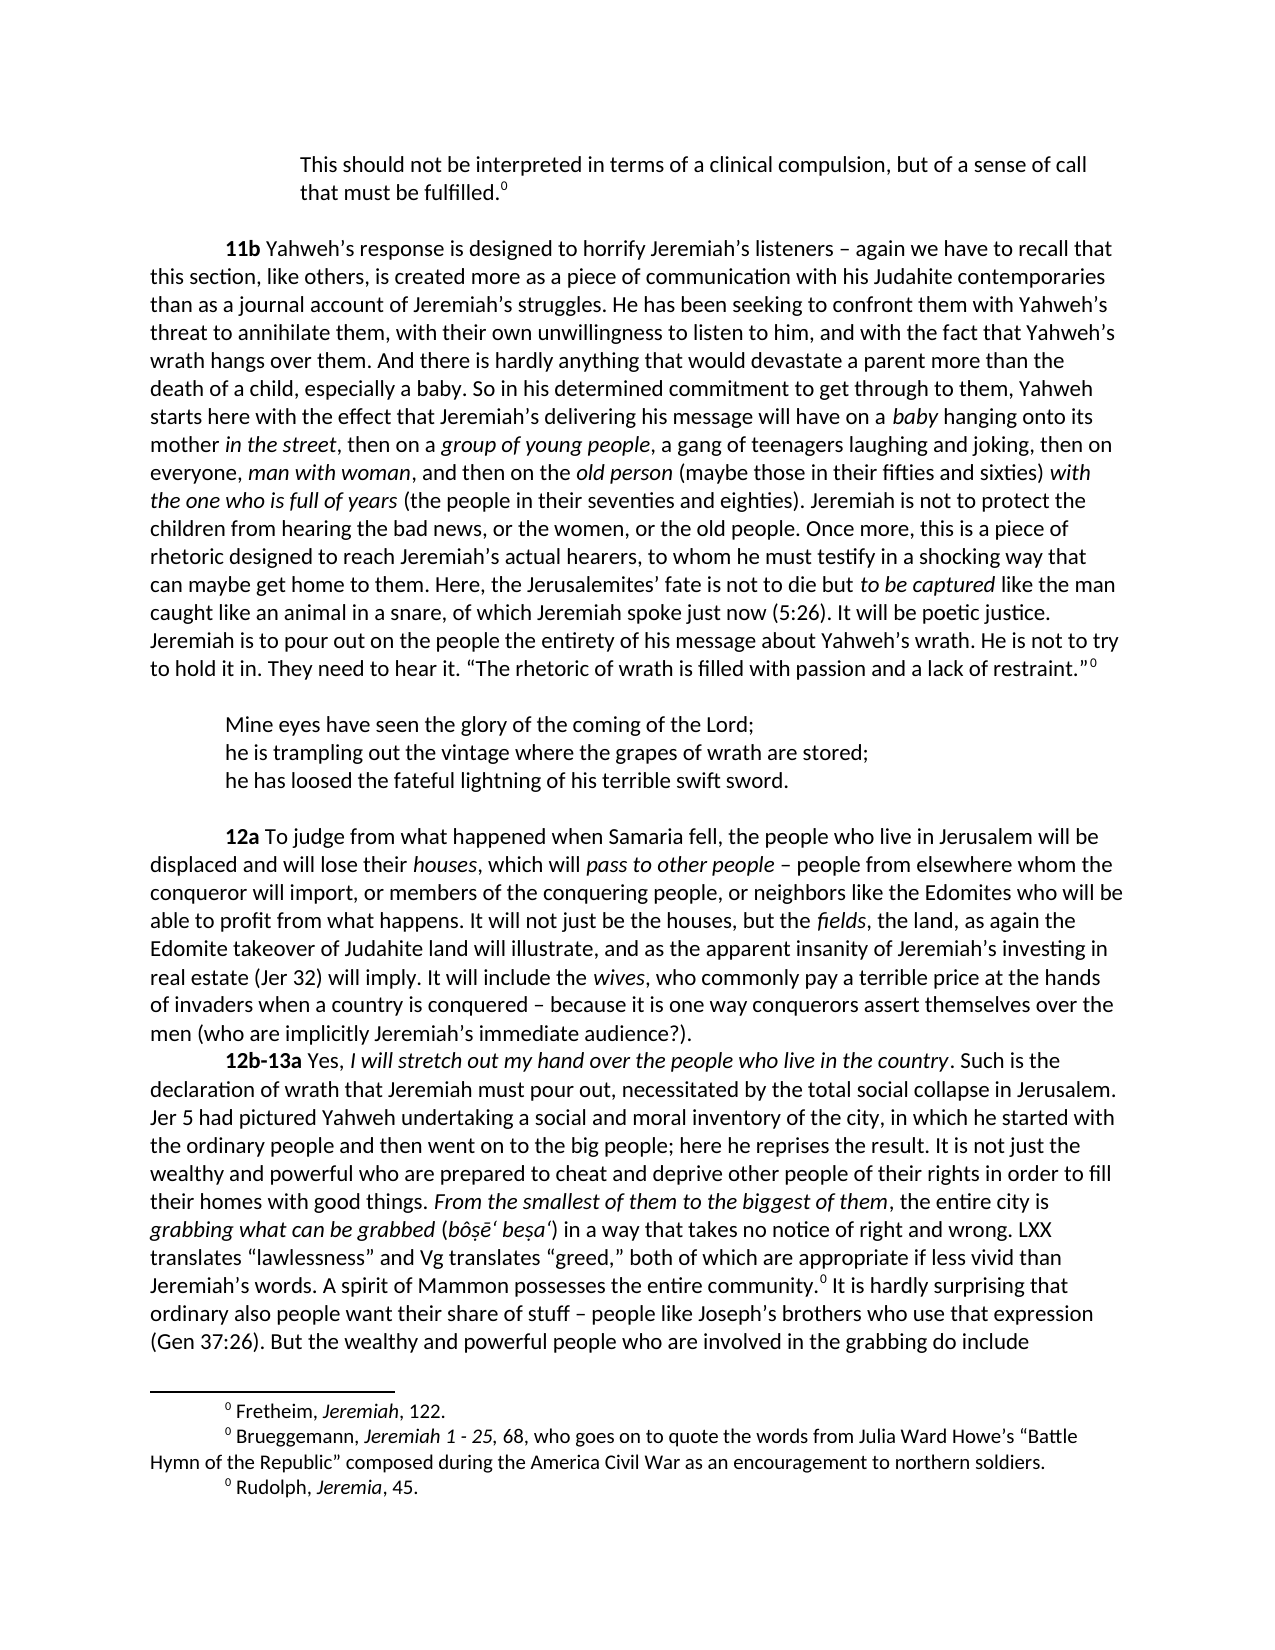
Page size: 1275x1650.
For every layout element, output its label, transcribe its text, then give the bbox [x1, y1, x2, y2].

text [150, 1047, 1125, 1355]
text 12a To judge from what happened when Samaria fell, the people who live in Jerusalem will be displaced and will lose their houses, which will pass to other people – people from elsewhere whom the conqueror will import, or members of the conquering people, or neighbors like the Edomites who will be able to profit from what happens. It will not just be the houses, but the fields, the land, as again the Edomite takeover of Judahite land will illustrate, and as the apparent insanity of Jeremiah’s investing in real estate (Jer 32) will imply. It will include the wives, who commonly pay a terrible price at the hands of invaders when a country is conquered – because it is one way conquerors assert themselves over the men (who are implicitly Jeremiah’s immediate audience?). [150, 822, 1125, 1047]
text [300, 150, 1125, 206]
text 11b Yahweh’s response is designed to horrify Jeremiah’s listeners – again we have to recall that this section, like others, is created more as a piece of communication with his Judahite contemporaries than as a journal account of Jeremiah’s struggles. He has been seeking to confront them with Yahweh’s threat to annihilate them, with their own unwillingness to listen to him, and with the fact that Yahweh’s wrath hangs over them. And there is hardly anything that would devastate a parent more than the death of a child, especially a baby. So in his determined commitment to get through to them, Yahweh starts here with the effect that Jeremiah’s delivering his message will have on a baby hanging onto its mother in the street, then on a group of young people, a gang of teenagers laughing and joking, then on everyone, man with woman, and then on the old person (maybe those in their fifties and sixties) with the one who is full of years (the people in their seventies and eighties). Jeremiah is not to protect the children from hearing the bad news, or the women, or the old people. Once more, this is a piece of rhetoric designed to reach Jeremiah’s actual hearers, to whom he must testify in a shocking way that can maybe get home to them. Here, the Jerusalemites’ fate is not to die but to be captured like the man caught like an animal in a snare, of which Jeremiah spoke just now (5:26). It will be poetic justice. Jeremiah is to pour out on the people the entirety of his message about Yahweh’s wrath. He is not to try to hold it in. They need to hear it. “The rhetoric of wrath is filled with passion and a lack of restraint.” [150, 234, 1125, 682]
text Mine eyes have seen the glory of the coming of the Lord; he is trampling out the vintage where the grapes of wrath are stored; he has loosed the fateful lightning of his terrible swift sword. [225, 710, 1125, 794]
